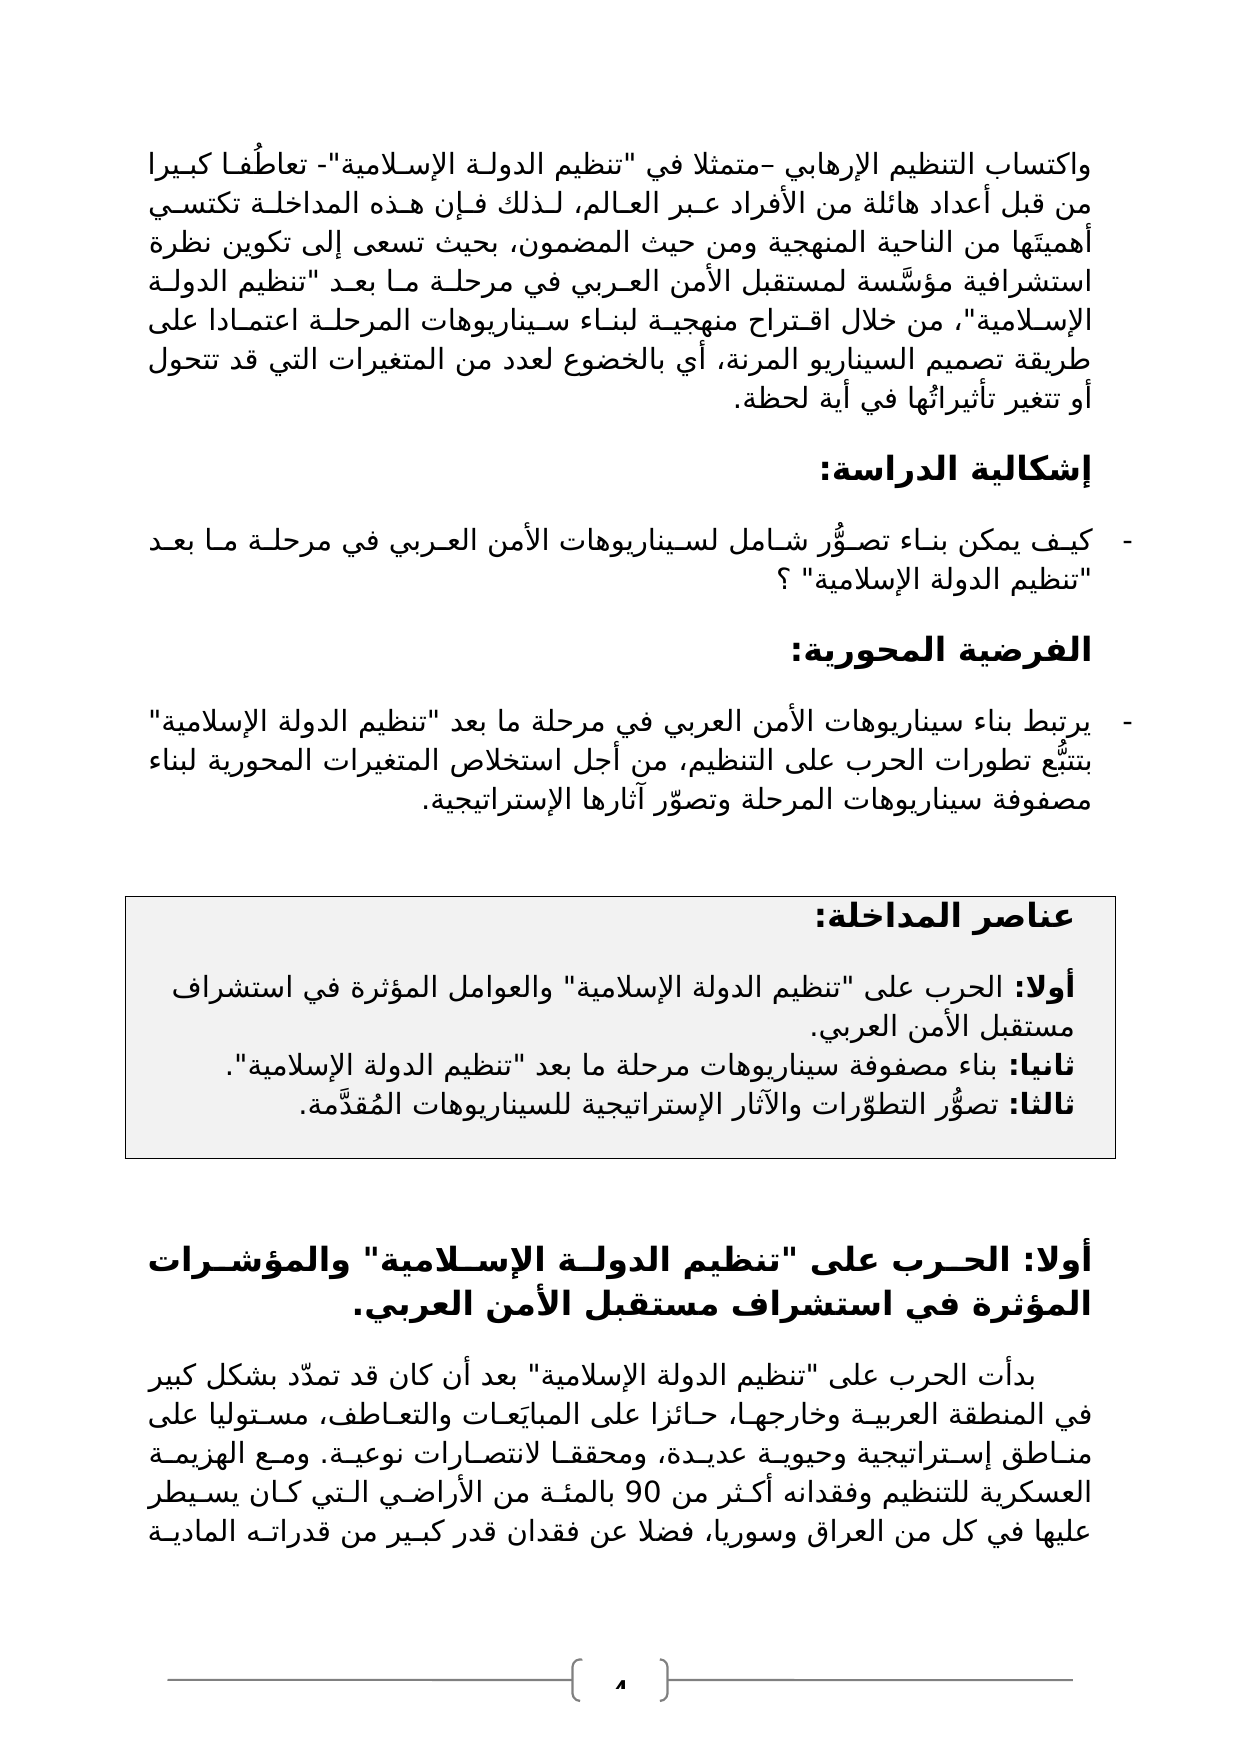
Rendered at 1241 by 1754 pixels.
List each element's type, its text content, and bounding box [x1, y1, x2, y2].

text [148, 148, 1093, 415]
text إشكالية الدراسة: [148, 449, 1093, 488]
table_header عناصر المداخلة: أولا: الحرب على "تنظيم الدولة الإسلامية" والعوامل المؤثرة في استشراف مستقبل الأمن العربي. ثانيا: بناء مصفوفة سيناريوهات مرحلة ما بعد "تنظيم الدولة الإسلامية". ثالثا: تصوُّر التطوّرات والآثار الإستراتيجية للسيناريوهات المُقدَّمة. [126, 897, 1115, 1158]
list يرتبط بناء سيناريوهات الأمن العربي في مرحلة ما بعد "تنظيم الدولة الإسلامية" بتتبُّع تطورات الحرب على التنظيم، من أجل استخلاص المتغيرات المحورية لبناء مصفوفة سيناريوهات المرحلة وتصوّر آثارها الإستراتيجية. [148, 704, 1122, 816]
text الفرضية المحورية: [148, 630, 1093, 669]
text أولا: الحرب على "تنظيم الدولة الإسلامية" والمؤشرات المؤثرة في استشراف مستقبل الأمن العربي. [148, 1240, 1093, 1323]
list كيف يمكن بناء تصوُّر شامل لسيناريوهات الأمن العربي في مرحلة ما بعد "تنظيم الدولة الإسلامية" ؟ [148, 523, 1122, 596]
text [148, 1358, 1093, 1548]
